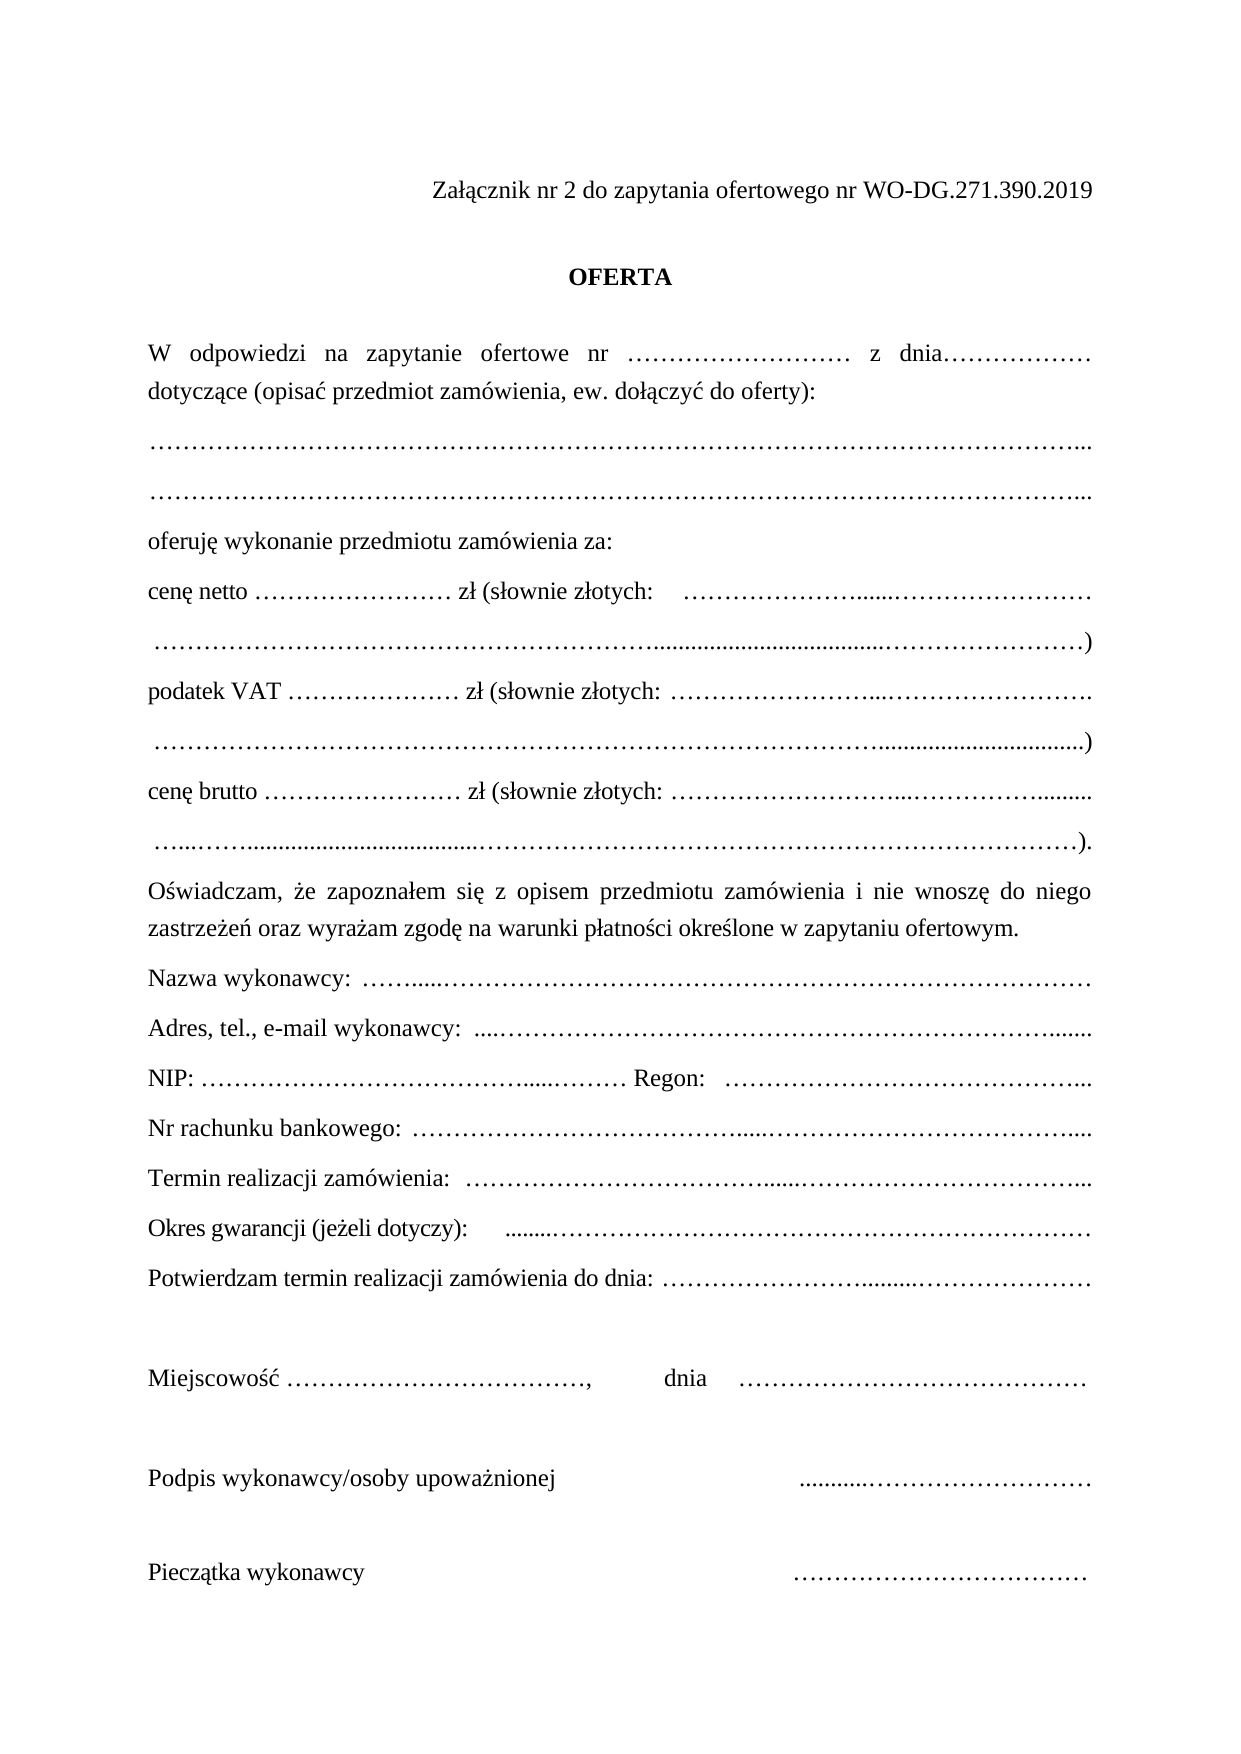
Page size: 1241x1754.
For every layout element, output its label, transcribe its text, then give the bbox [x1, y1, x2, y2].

text Podpis wykonawcy/osoby upoważnionej ...........……………………… [148, 1457, 1093, 1494]
text Termin realizacji zamówienia: ………………………………......……………………………... [148, 1157, 1093, 1194]
text …………………………………………………………………………….................................) [148, 719, 1093, 757]
text oferuję wykonanie przedmiotu zamówienia za: [148, 519, 1093, 557]
text Okres gwarancji (jeżeli dotyczy): ........………………………………………………………… [148, 1207, 1093, 1244]
text Potwierdzam termin realizacji zamówienia do dnia: …………………….........………………… [148, 1257, 1093, 1294]
text Adres, tel., e-mail wykonawcy: ....…………………………………………………………....... [148, 1007, 1093, 1044]
text Oświadczam, że zapoznałem się z opisem przedmiotu zamówienia i nie wnoszę do niego zastrzeżeń oraz wyrażam zgodę na warunki płatności określone w zapytaniu ofertowym. [148, 869, 1093, 944]
text NIP: ………………………………….....……… Regon: ……………………………………... [148, 1057, 1093, 1094]
text cenę netto …………………… zł (słownie złotych: …………………......…………………… [148, 569, 1093, 607]
text Nr rachunku bankowego: ………………………………….....……………………………….... [148, 1107, 1093, 1144]
text cenę brutto …………………… zł (słownie złotych: ………………………...……………......... [148, 769, 1093, 807]
text podatek VAT ………………… zł (słownie złotych: ……………………...……………………. [148, 669, 1093, 707]
list Załącznik nr 2 do zapytania ofertowego nr WO-DG.271.390.2019 [223, 176, 1093, 204]
text Pieczątka wykonawcy ……………………………… [148, 1557, 1093, 1586]
text …………………………………………………….....................................……………………) [148, 619, 1093, 657]
text …………………………………………………………………………………………………... [148, 469, 1093, 507]
text …………………………………………………………………………………………………... [148, 419, 1093, 457]
text OFERTA [148, 262, 1093, 291]
text Nazwa wykonawcy: …….....…………………………………………………………………… [148, 957, 1093, 994]
text W odpowiedzi na zapytanie ofertowe nr ……………………… z dnia………………dotyczące (opisać przedmiot zamówienia, ew. dołączyć do oferty): [148, 332, 1093, 407]
text Miejscowość ………………………………, dnia …………………………………… [148, 1357, 1093, 1394]
text …...…….....................................………………………………………………………………). [148, 819, 1093, 857]
